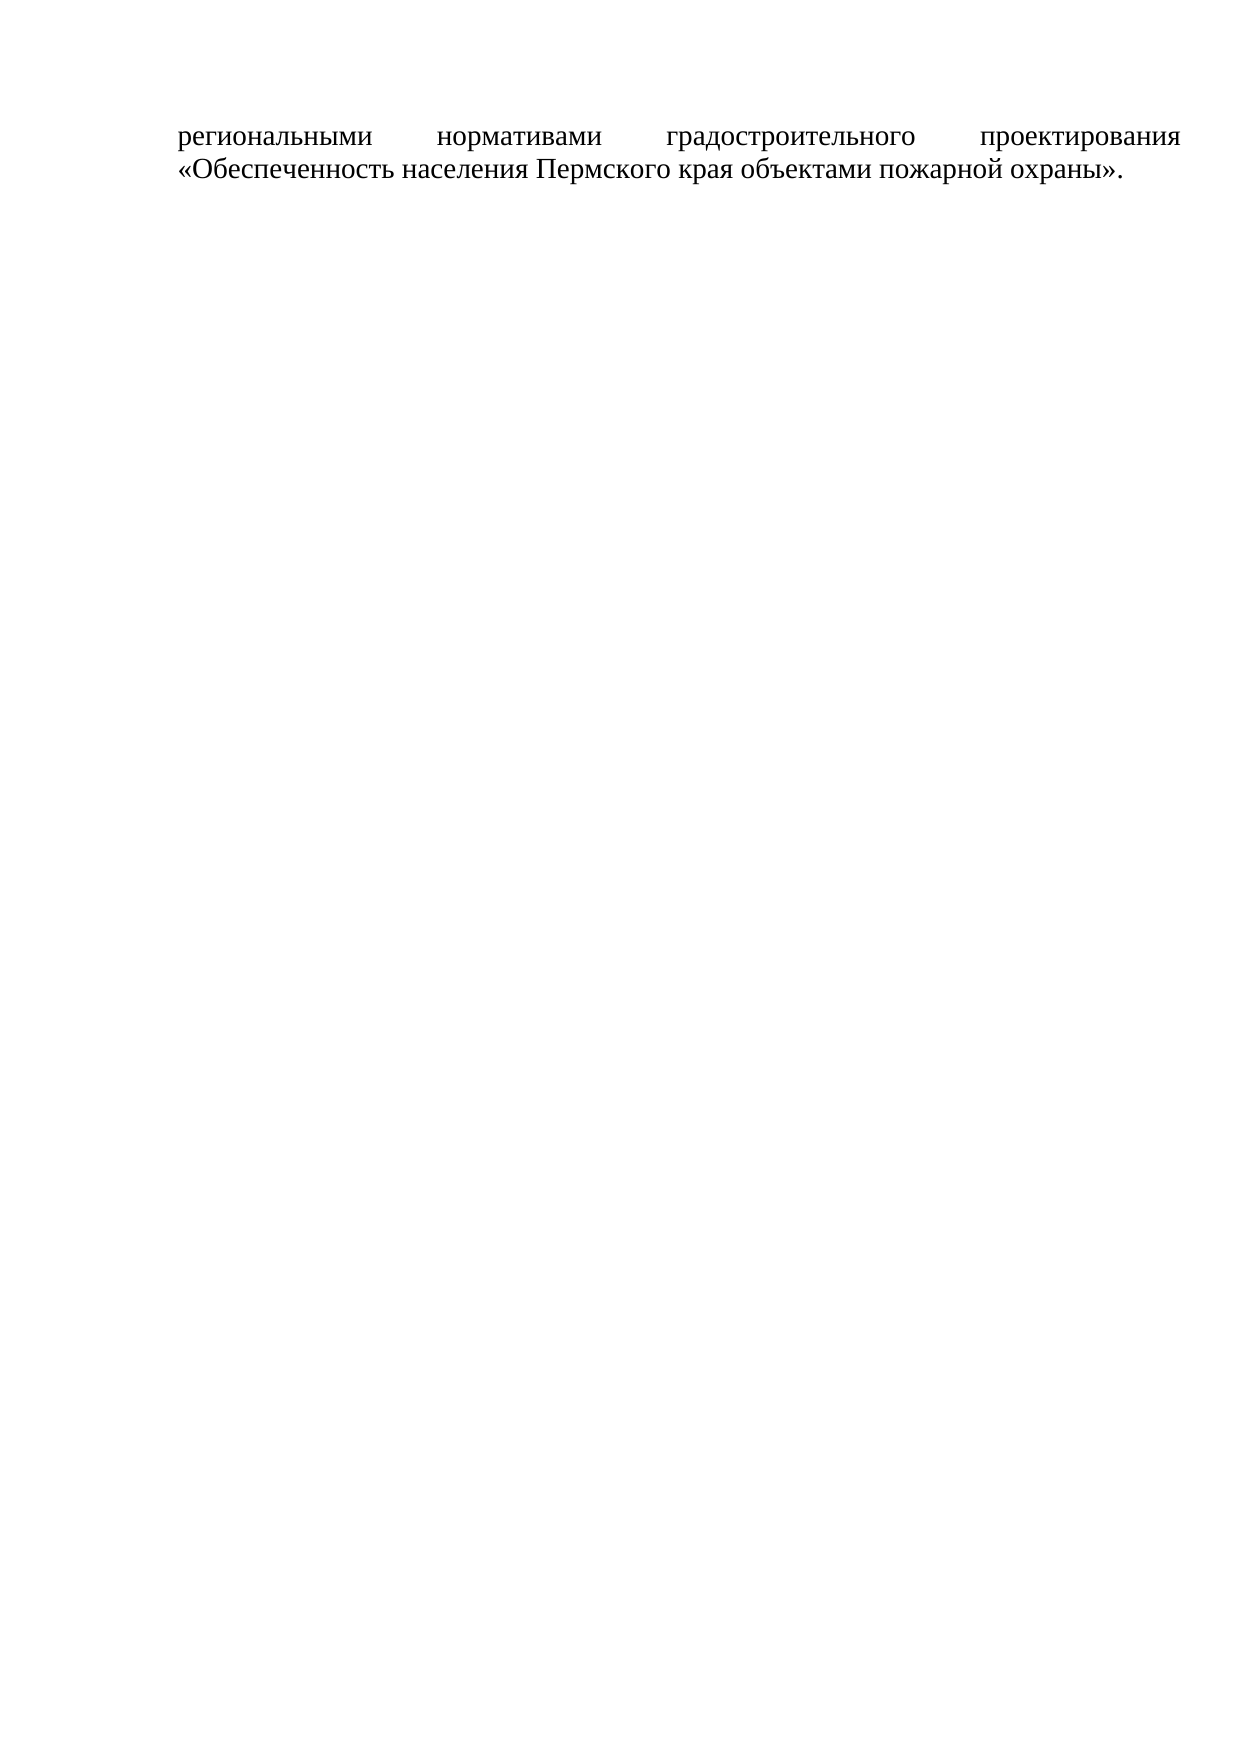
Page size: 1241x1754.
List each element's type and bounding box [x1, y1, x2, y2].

text [177, 118, 1181, 185]
